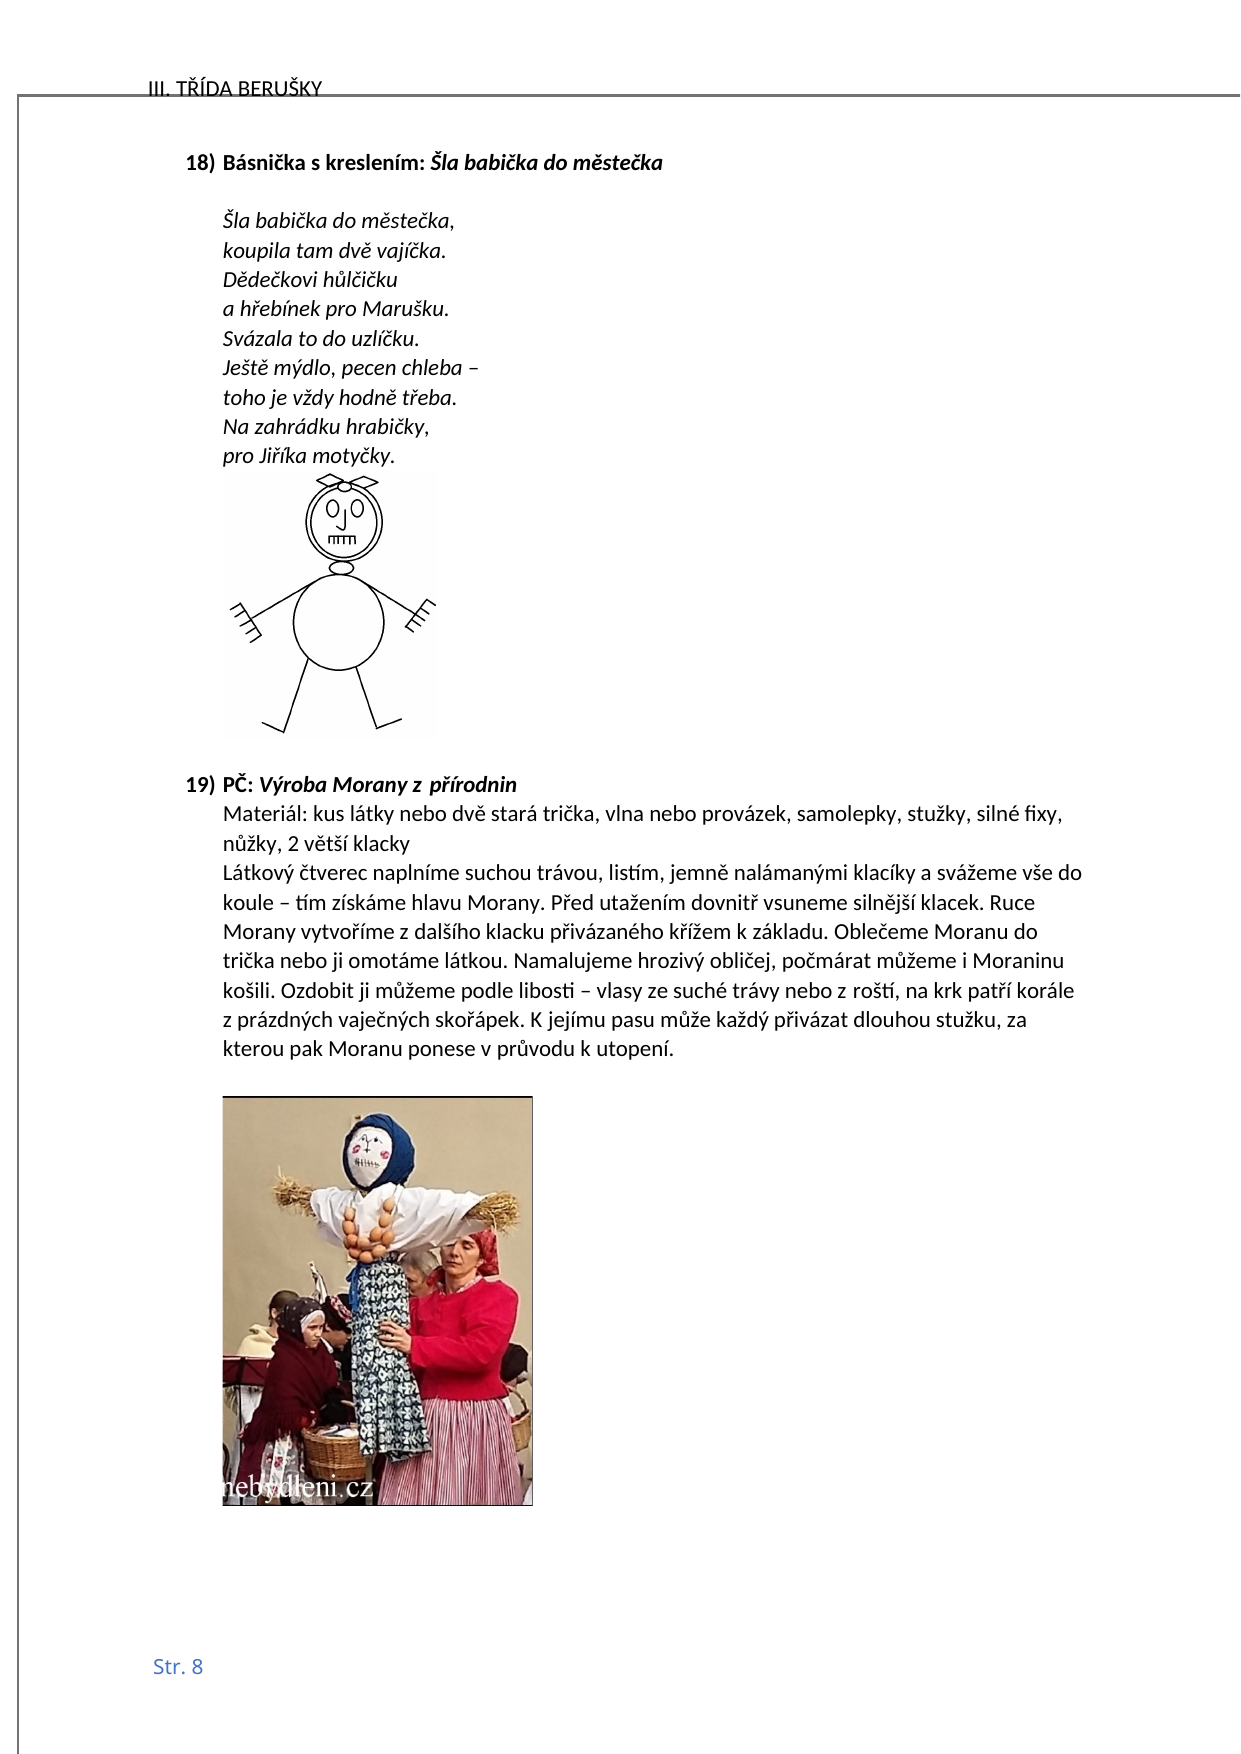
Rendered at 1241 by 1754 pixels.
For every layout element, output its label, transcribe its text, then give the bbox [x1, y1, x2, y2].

picture [222, 1096, 533, 1506]
picture [222, 470, 438, 740]
list Šla babička do městečka, [223, 206, 1093, 234]
list Na zahrádku hrabičky, [223, 412, 1093, 440]
list toho je vždy hodně třeba. [223, 383, 1093, 411]
list Látkový čtverec naplníme suchou trávou, listím, jemně nalámanými klacíky a svážeme vše do koule – tím získáme hlavu Morany. Před utažením dovnitř vsuneme silnější klacek. Ruce Morany vytvoříme z dalšího klacku přivázaného křížem k základu. Oblečeme Moranu do trička nebo ji omotáme látkou. Namalujeme hrozivý obličej, počmárat můžeme i Moraninu košili. Ozdobit ji můžeme podle libosti – vlasy ze suché trávy nebo z roští, na krk patří korále z prázdných vaječných skořápek. K jejímu pasu může každý přivázat dlouhou stužku, za kterou pak Moranu ponese v průvodu k utopení. [223, 858, 1093, 1063]
list Ještě mýdlo, pecen chleba – [223, 353, 1093, 381]
list a hřebínek pro Marušku. [223, 294, 1093, 322]
list Básnička s kreslením: Šla babička do městečka [185, 148, 1093, 176]
list koupila tam dvě vajíčka. [223, 236, 1093, 264]
list Materiál: kus látky nebo dvě stará trička, vlna nebo provázek, samolepky, stužky, silné fixy, nůžky, 2 větší klacky [223, 799, 1093, 857]
list Svázala to do uzlíčku. [223, 324, 1093, 352]
list PČ: Výroba Morany z přírodnin [185, 770, 1093, 798]
list pro Jiříka motyčky. [223, 441, 1093, 469]
list Dědečkovi hůlčičku [223, 265, 1093, 293]
